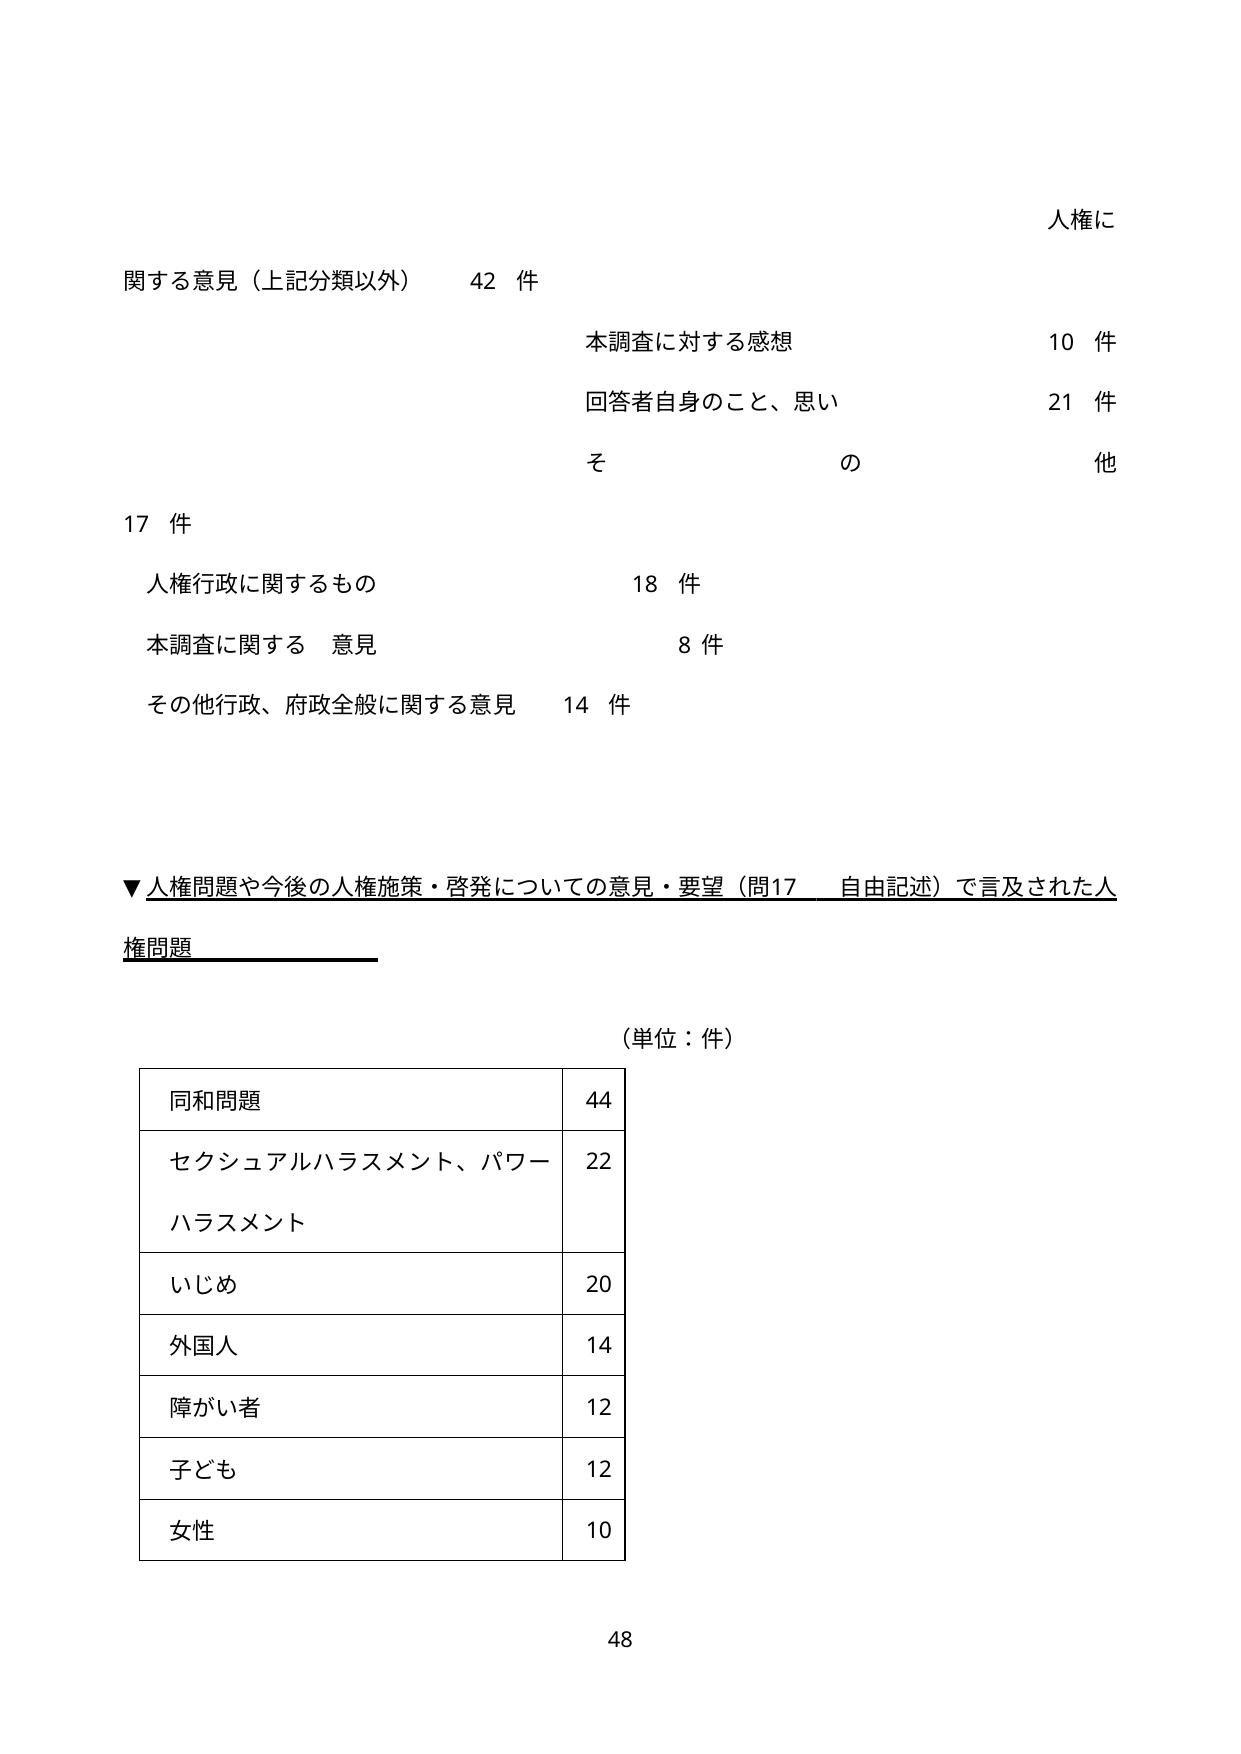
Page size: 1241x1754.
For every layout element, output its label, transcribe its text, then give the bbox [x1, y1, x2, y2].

table_header 同和問題 [140, 1069, 562, 1129]
table_cell 12 [563, 1438, 624, 1498]
text 人権に関する意見（上記分類以外） 42件 [123, 189, 1117, 310]
table_cell 20 [563, 1253, 624, 1313]
table_cell 女性 [140, 1500, 562, 1560]
table_cell 子ども [140, 1438, 562, 1498]
text 本調査に関する 意見 8件 [123, 613, 1117, 674]
table_header 44 [563, 1069, 624, 1129]
table_cell 12 [563, 1376, 624, 1437]
table_cell 外国人 [140, 1315, 562, 1375]
text 本調査に対する感想 10件 [123, 310, 1117, 371]
table_cell 10 [563, 1500, 624, 1560]
text 回答者自身のこと、思い 21件 [123, 371, 1117, 431]
text その他 17件 [123, 431, 1117, 552]
table_cell セクシュアルハラスメント、パワーハラスメント [140, 1131, 562, 1252]
table_cell 22 [563, 1131, 624, 1252]
table_cell いじめ [140, 1253, 562, 1313]
text 人権行政に関するもの 18件 [123, 552, 1117, 613]
table_cell 14 [563, 1315, 624, 1375]
table_cell 障がい者 [140, 1376, 562, 1437]
text ▼人権問題や今後の人権施策・啓発についての意見・要望（問17 自由記述）で言及された人権問題 [123, 856, 1117, 977]
text （単位：件） [123, 1007, 1117, 1068]
text その他行政、府政全般に関する意見 14件 [123, 674, 1117, 734]
